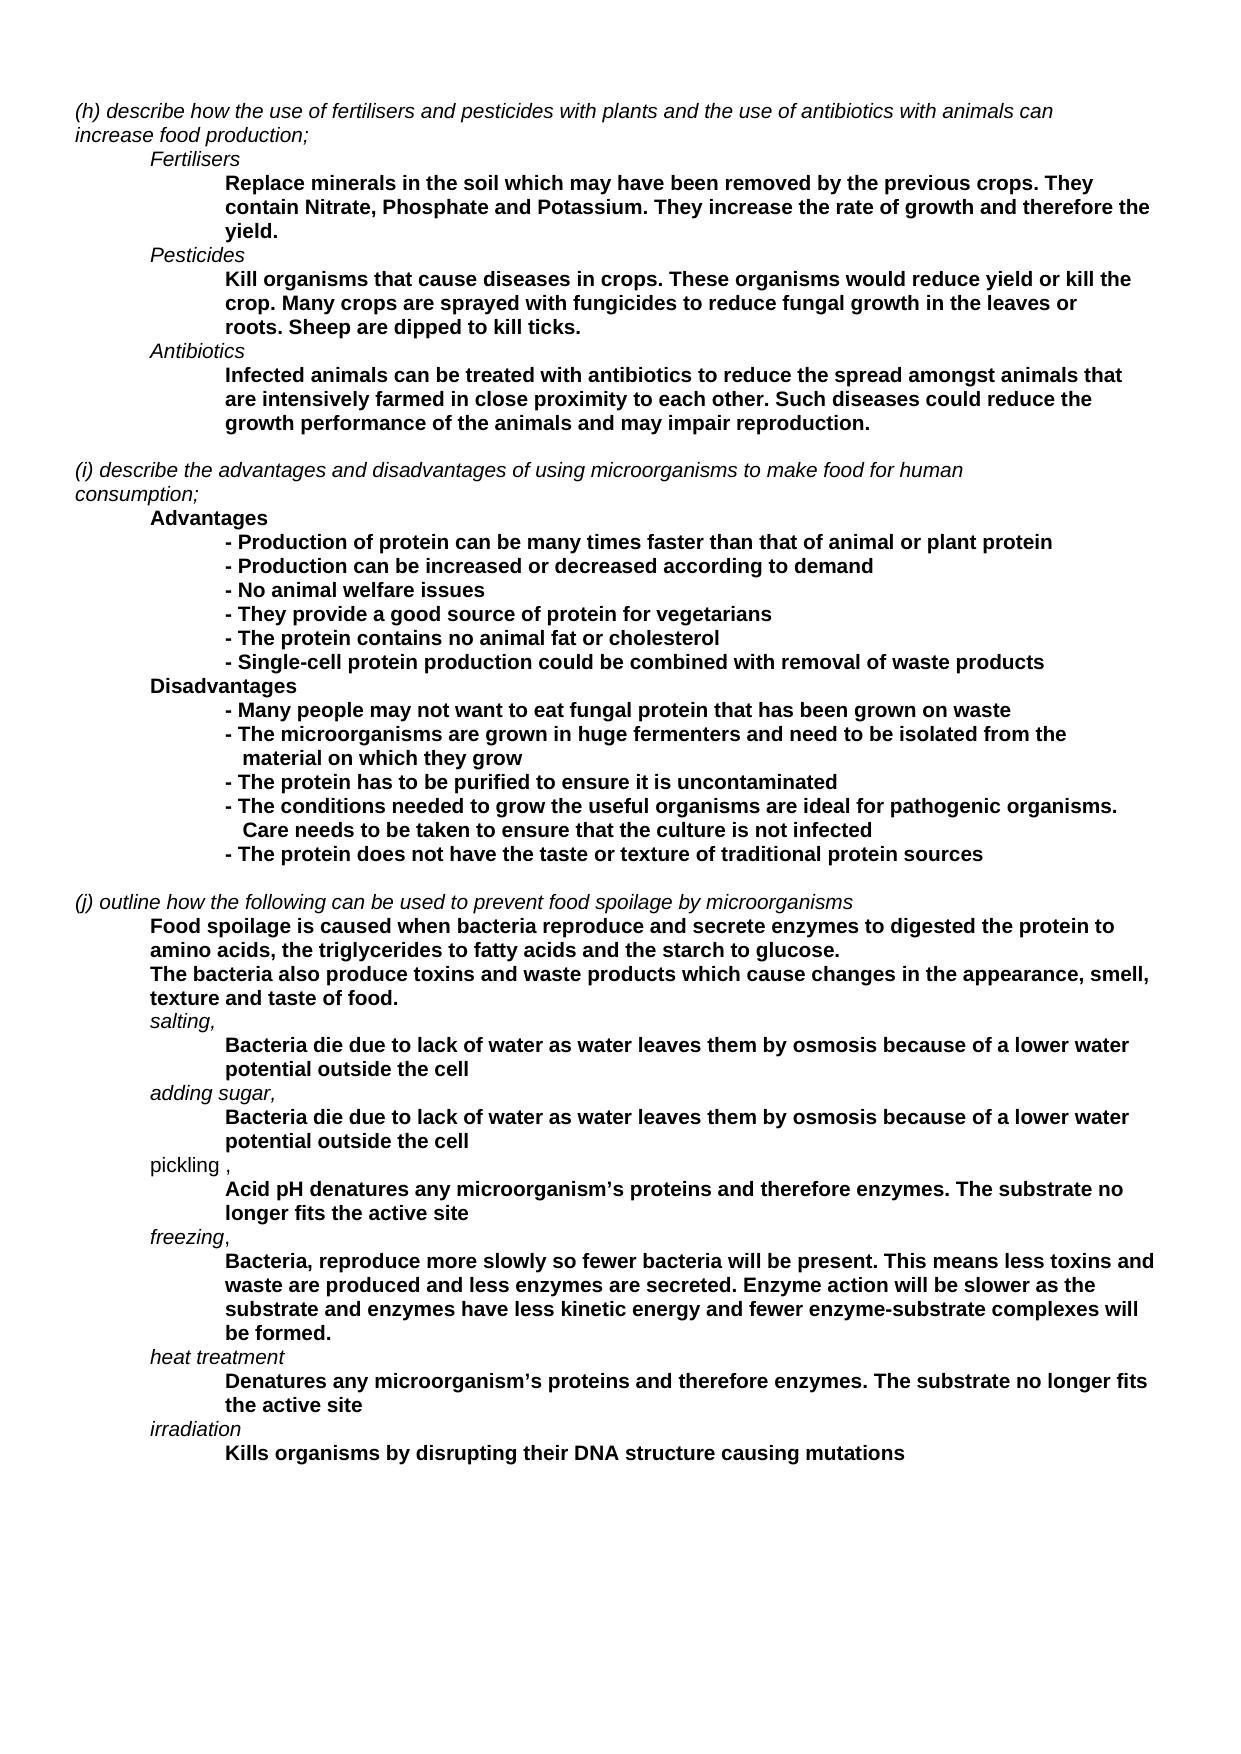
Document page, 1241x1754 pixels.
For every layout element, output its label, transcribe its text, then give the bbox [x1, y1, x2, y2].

text - Production can be increased or decreased according to demand [150, 554, 1165, 578]
text (j) outline how the following can be used to prevent food spoilage by microorganisms [75, 889, 1165, 913]
text are intensively farmed in close proximity to each other. Such diseases could reduce the [150, 386, 1165, 410]
text (i) describe the advantages and disadvantages of using microorganisms to make food for human [75, 458, 1165, 482]
text - Single-cell protein production could be combined with removal of waste products [150, 650, 1165, 674]
text - The protein does not have the taste or texture of traditional protein sources [150, 842, 1165, 866]
text Food spoilage is caused when bacteria reproduce and secrete enzymes to digested the protein to amino acids, the triglycerides to fatty acids and the starch to glucose. [150, 913, 1165, 961]
text irradiation [75, 1417, 1165, 1441]
text material on which they grow [150, 746, 1165, 770]
text (h) describe how the use of fertilisers and pesticides with plants and the use of antibiotics with animals can [75, 99, 1165, 123]
text Kills organisms by disrupting their DNA structure causing mutations [150, 1441, 1165, 1464]
text - Many people may not want to eat fungal protein that has been grown on waste [150, 698, 1165, 722]
text Antibiotics [75, 338, 1165, 362]
text Replace minerals in the soil which may have been removed by the previous crops. They [150, 171, 1165, 195]
text - No animal welfare issues [150, 578, 1165, 602]
text - The conditions needed to grow the useful organisms are ideal for pathogenic organisms. [225, 794, 1165, 818]
text heat treatment [75, 1345, 1165, 1369]
text Kill organisms that cause diseases in crops. These organisms would reduce yield or kill the [150, 267, 1165, 291]
text Advantages [75, 506, 1165, 530]
text - The protein contains no animal fat or cholesterol [150, 626, 1165, 650]
text increase food production; [75, 123, 1165, 147]
text Pesticides [75, 243, 1165, 267]
text crop. Many crops are sprayed with fungicides to reduce fungal growth in the leaves or [150, 291, 1165, 314]
text Acid pH denatures any microorganism’s proteins and therefore enzymes. The substrate no longer fits the active site [225, 1177, 1165, 1225]
text - The protein has to be purified to ensure it is uncontaminated [150, 770, 1165, 794]
text Fertilisers [75, 147, 1165, 171]
text Bacteria die due to lack of water as water leaves them by osmosis because of a lower water potential outside the cell [225, 1105, 1165, 1153]
text growth performance of the animals and may impair reproduction. [150, 410, 1165, 434]
text pickling , [75, 1153, 1165, 1177]
text Bacteria die due to lack of water as water leaves them by osmosis because of a lower water potential outside the cell [225, 1033, 1165, 1081]
text Denatures any microorganism’s proteins and therefore enzymes. The substrate no longer fits the active site [225, 1369, 1165, 1417]
text - Production of protein can be many times faster than that of animal or plant protein [150, 530, 1165, 554]
text Care needs to be taken to ensure that the culture is not infected [225, 818, 1165, 842]
text contain Nitrate, Phosphate and Potassium. They increase the rate of growth and therefore the yield. [225, 195, 1165, 243]
text Disadvantages [75, 674, 1165, 698]
text Bacteria, reproduce more slowly so fewer bacteria will be present. This means less toxins and waste are produced and less enzymes are secreted. Enzyme action will be slower as the substrate and enzymes have less kinetic energy and fewer enzyme-substrate complexes will be formed. [225, 1249, 1165, 1345]
text - They provide a good source of protein for vegetarians [150, 602, 1165, 626]
text adding sugar, [75, 1081, 1165, 1105]
text freezing, [75, 1225, 1165, 1249]
text Infected animals can be treated with antibiotics to reduce the spread amongst animals that [150, 362, 1165, 386]
text roots. Sheep are dipped to kill ticks. [150, 314, 1165, 338]
text salting, [75, 1009, 1165, 1033]
text The bacteria also produce toxins and waste products which cause changes in the appearance, smell, texture and taste of food. [75, 961, 1165, 1009]
text - The microorganisms are grown in huge fermenters and need to be isolated from the [150, 722, 1165, 746]
text consumption; [75, 482, 1165, 506]
